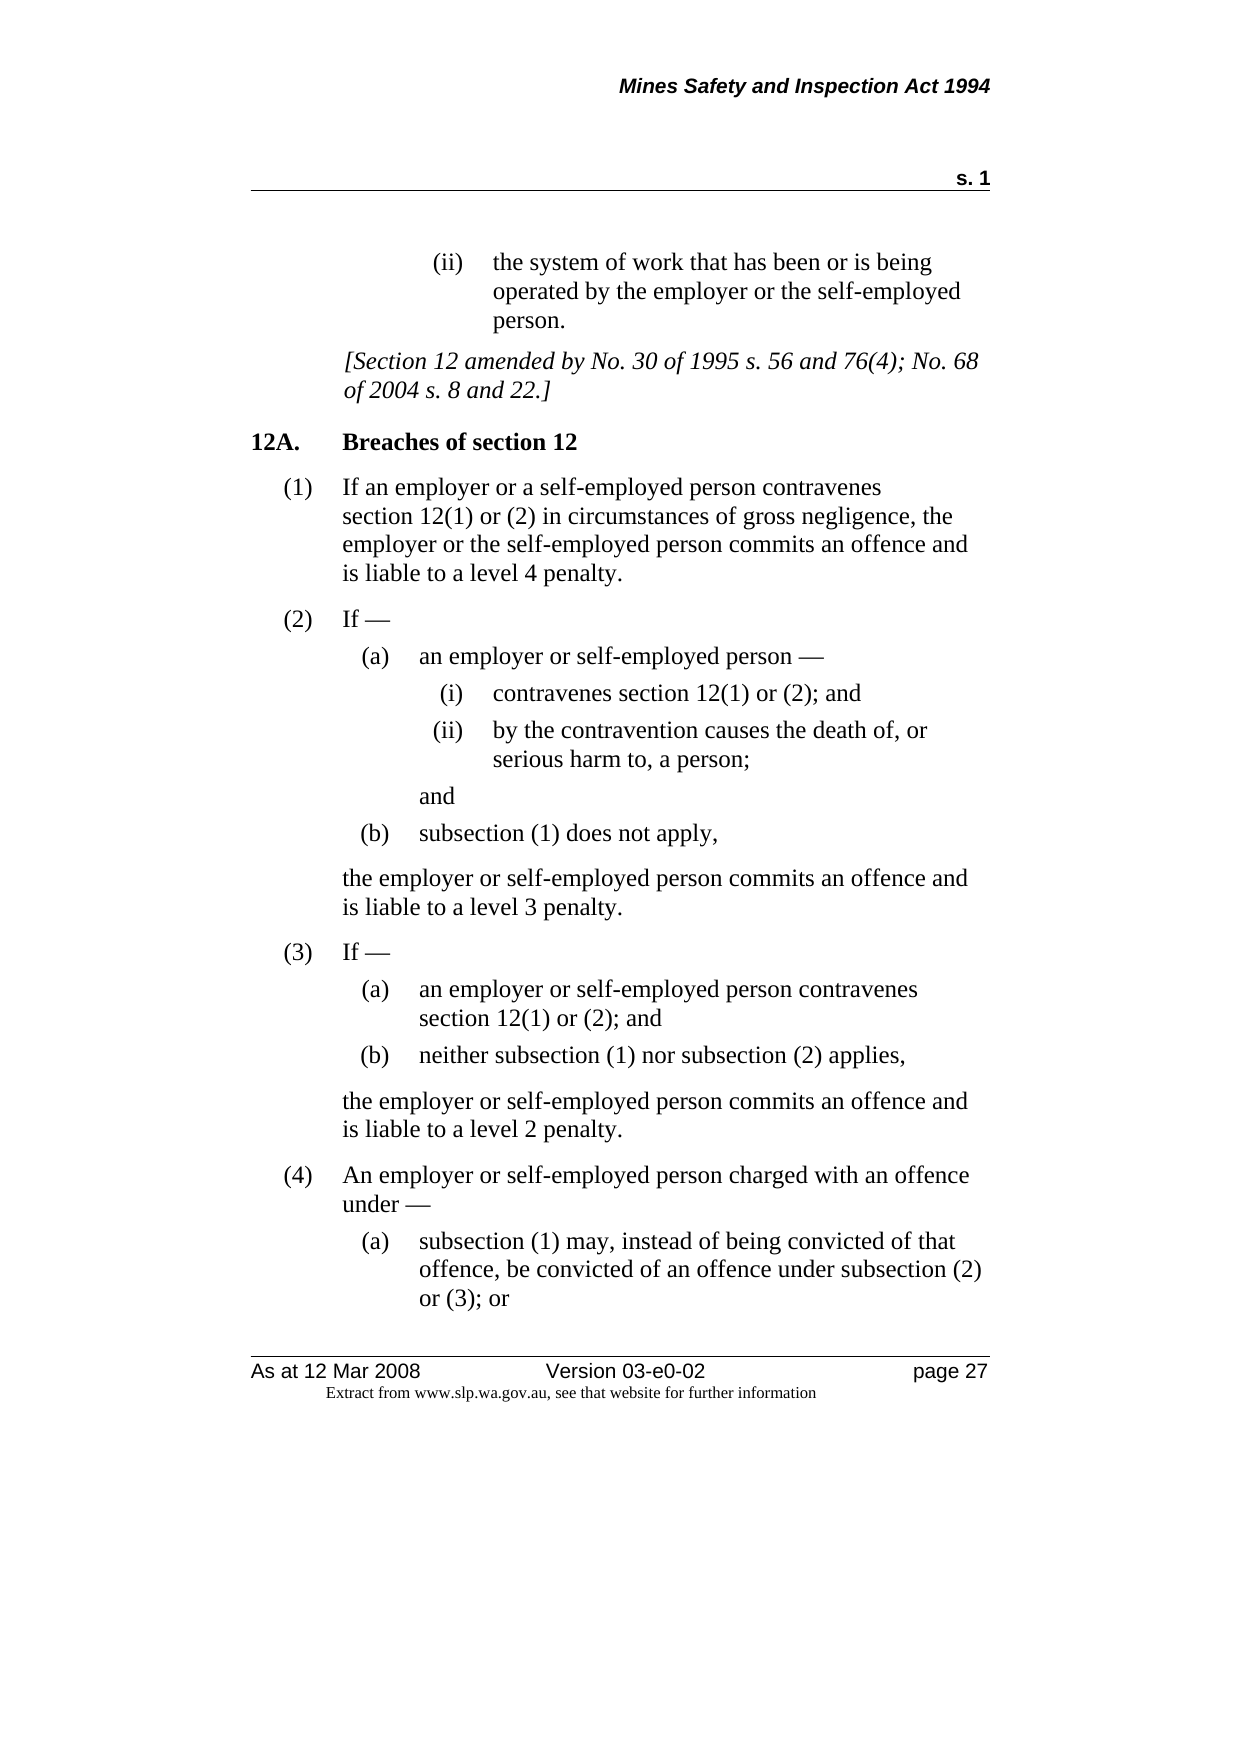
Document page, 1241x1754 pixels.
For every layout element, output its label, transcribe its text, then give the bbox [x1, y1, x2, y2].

text (a) an employer or self-employed person — [251, 641, 990, 669]
text (1) If an employer or a self-employed person contravenes section 12(1) or (2) in circumstances of gross negligence, the employer or the self-employed person commits an offence and is liable to a level 4 penalty. [251, 472, 990, 587]
text (a) an employer or self-employed person contravenes section 12(1) or (2); and [251, 974, 990, 1032]
text (i) contravenes section 12(1) or (2); and [251, 678, 990, 707]
text the employer or self-employed person commits an offence and is liable to a level 3 penalty. [251, 863, 990, 921]
text (2) If — [251, 604, 990, 632]
subtitle 12A. Breaches of section 12 [251, 427, 990, 455]
text (ii) by the contravention causes the death of, or serious harm to, a person; [251, 715, 990, 772]
text (a) subsection (1) may, instead of being convicted of that offence, be convicted of an offence under subsection (2) or (3); or [251, 1226, 990, 1312]
text (4) An employer or self-employed person charged with an offence under — [251, 1160, 990, 1217]
text (ii) the system of work that has been or is being operated by the employer or the self-employed person. [251, 247, 990, 334]
text [Section 12 amended by No. 30 of 1995 s. 56 and 76(4); No. 68 of 2004 s. 8 and 22.] [251, 346, 990, 404]
text (b) subsection (1) does not apply, [251, 818, 990, 847]
text (b) neither subsection (1) nor subsection (2) applies, [251, 1040, 990, 1069]
text the employer or self-employed person commits an offence and is liable to a level 2 penalty. [251, 1086, 990, 1143]
text (3) If — [251, 937, 990, 966]
text and [251, 781, 990, 809]
